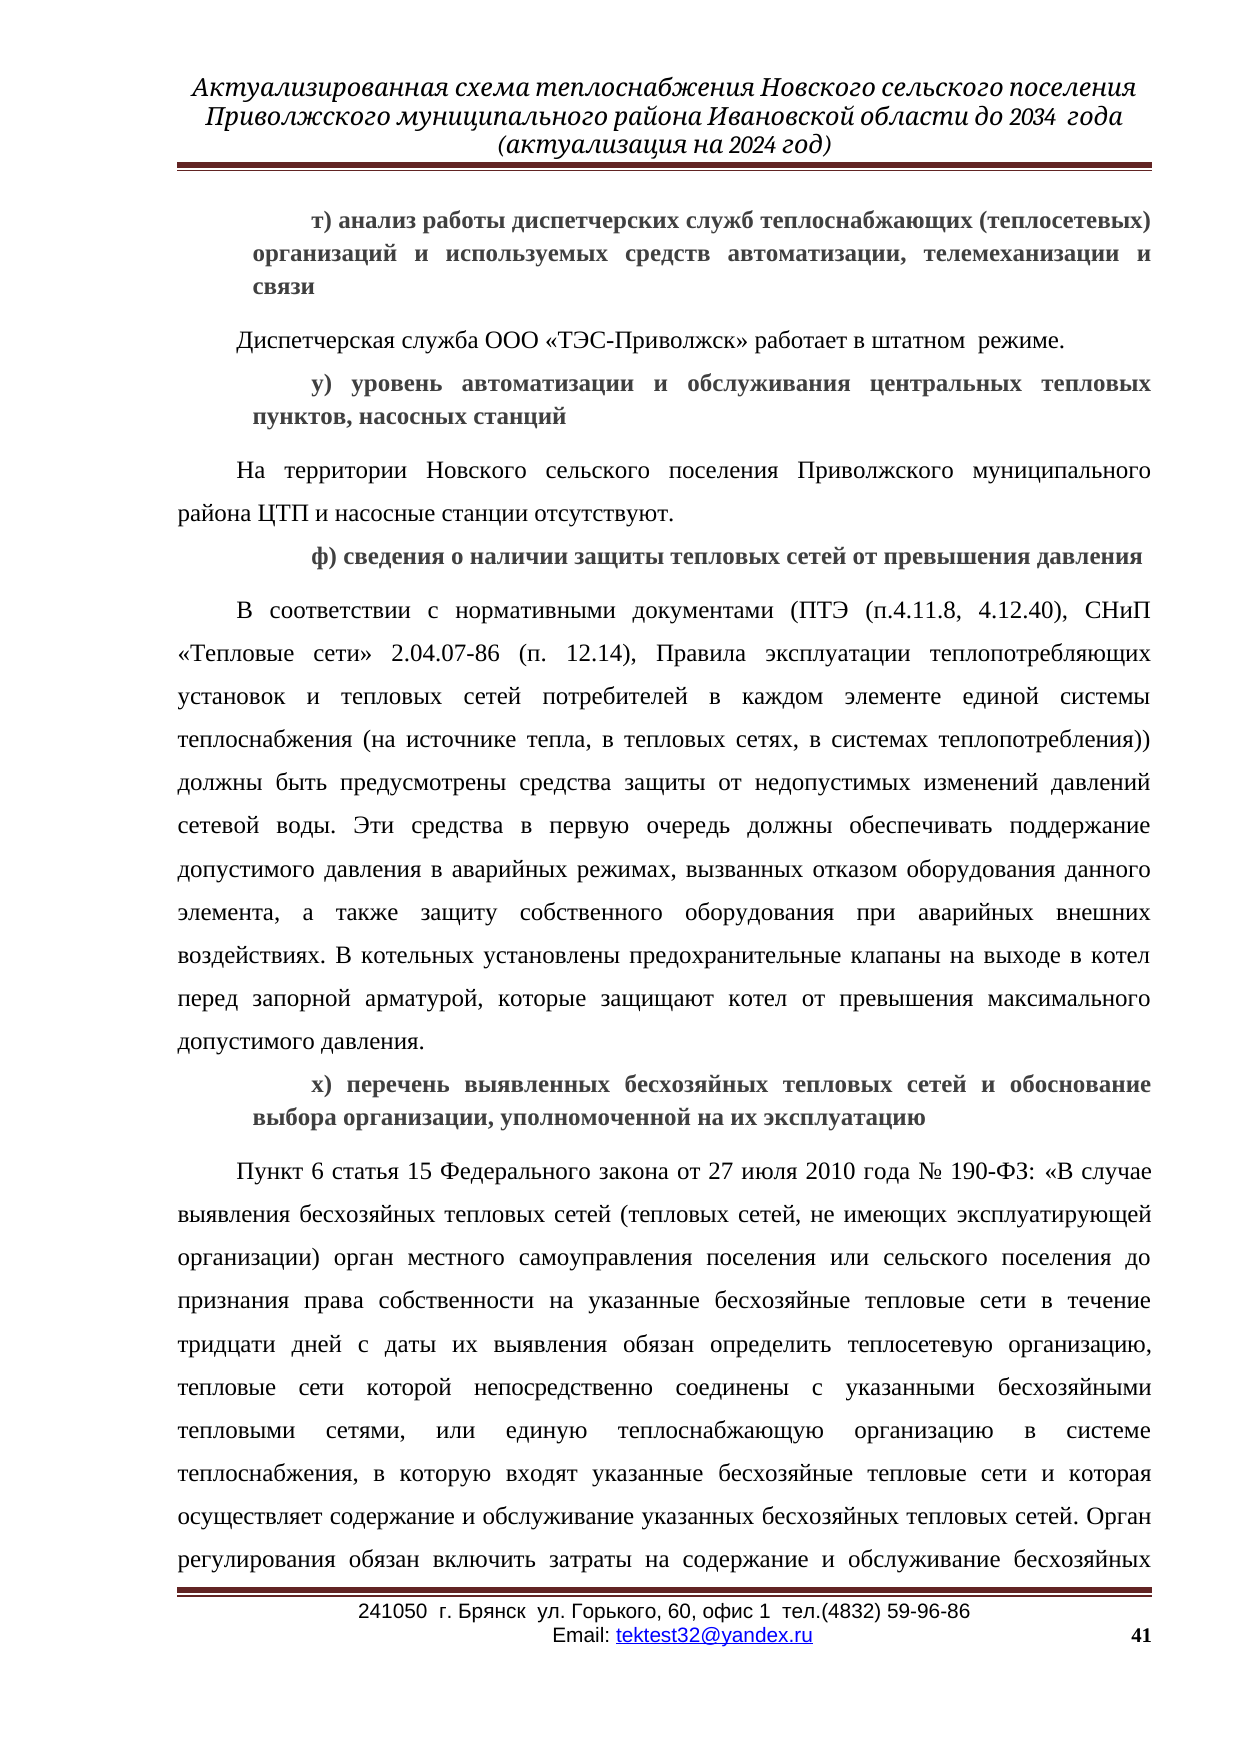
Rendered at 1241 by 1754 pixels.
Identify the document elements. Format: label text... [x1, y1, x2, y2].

subtitle т) анализ работы диспетчерских служб теплоснабжающих (теплосетевых) организаций и используемых средств автоматизации, телемеханизации и связи [252, 205, 1152, 300]
subtitle ф) сведения о наличии защиты тепловых сетей от превышения давления [252, 541, 1152, 570]
subtitle х) перечень выявленных бесхозяйных тепловых сетей и обоснование выбора организации, уполномоченной на их эксплуатацию [252, 1069, 1152, 1131]
list На территории Новского сельского поселения Приволжского муниципального района ЦТП и насосные станции отсутствуют. [177, 455, 1152, 527]
subtitle у) уровень автоматизации и обслуживания центральных тепловых пунктов, насосных станций [252, 368, 1152, 430]
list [177, 1156, 1152, 1573]
list В соответствии с нормативными документами (ПТЭ (п.4.11.8, 4.12.40), СНиП «Тепловые сети» 2.04.07-86 (п. 12.14), Правила эксплуатации теплопотребляющих установок и тепловых сетей потребителей в каждом элементе единой системы теплоснабжения (на источнике тепла, в тепловых сетях, в системах теплопотребления)) должны быть предусмотрены средства защиты от недопустимых изменений давлений сетевой воды. Эти средства в первую очередь должны обеспечивать поддержание допустимого давления в аварийных режимах, вызванных отказом оборудования данного элемента, а также защиту собственного оборудования при аварийных внешних воздействиях. В котельных установлены предохранительные клапаны на выходе в котел перед запорной арматурой, которые защищают котел от превышения максимального допустимого давления. [177, 595, 1152, 1055]
list Диспетчерская служба ООО «ТЭС-Приволжск» работает в штатном режиме. [177, 325, 1152, 354]
